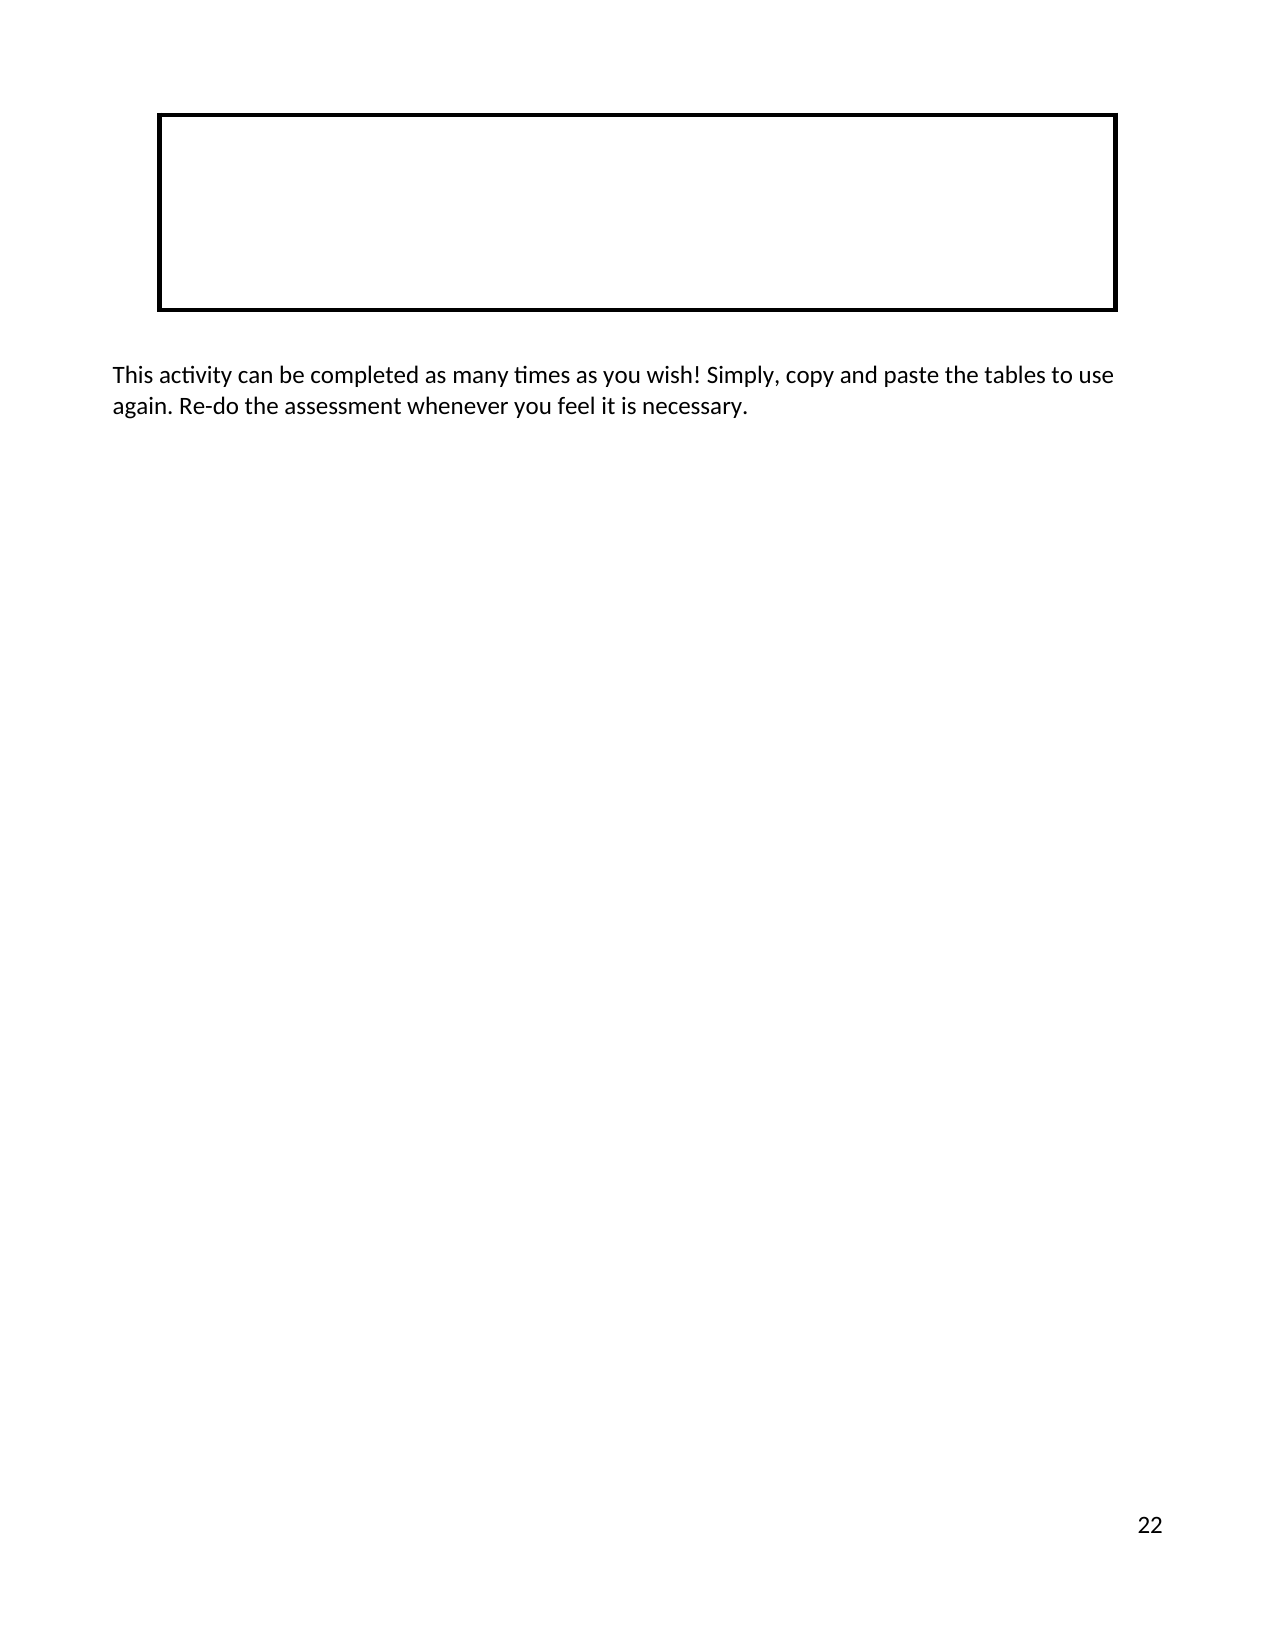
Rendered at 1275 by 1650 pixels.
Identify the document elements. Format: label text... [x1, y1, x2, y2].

table_cell [162, 117, 1113, 307]
text This activity can be completed as many times as you wish! Simply, copy and paste the tables to use again. Re-do the assessment whenever you feel it is necessary. [112, 359, 1162, 420]
